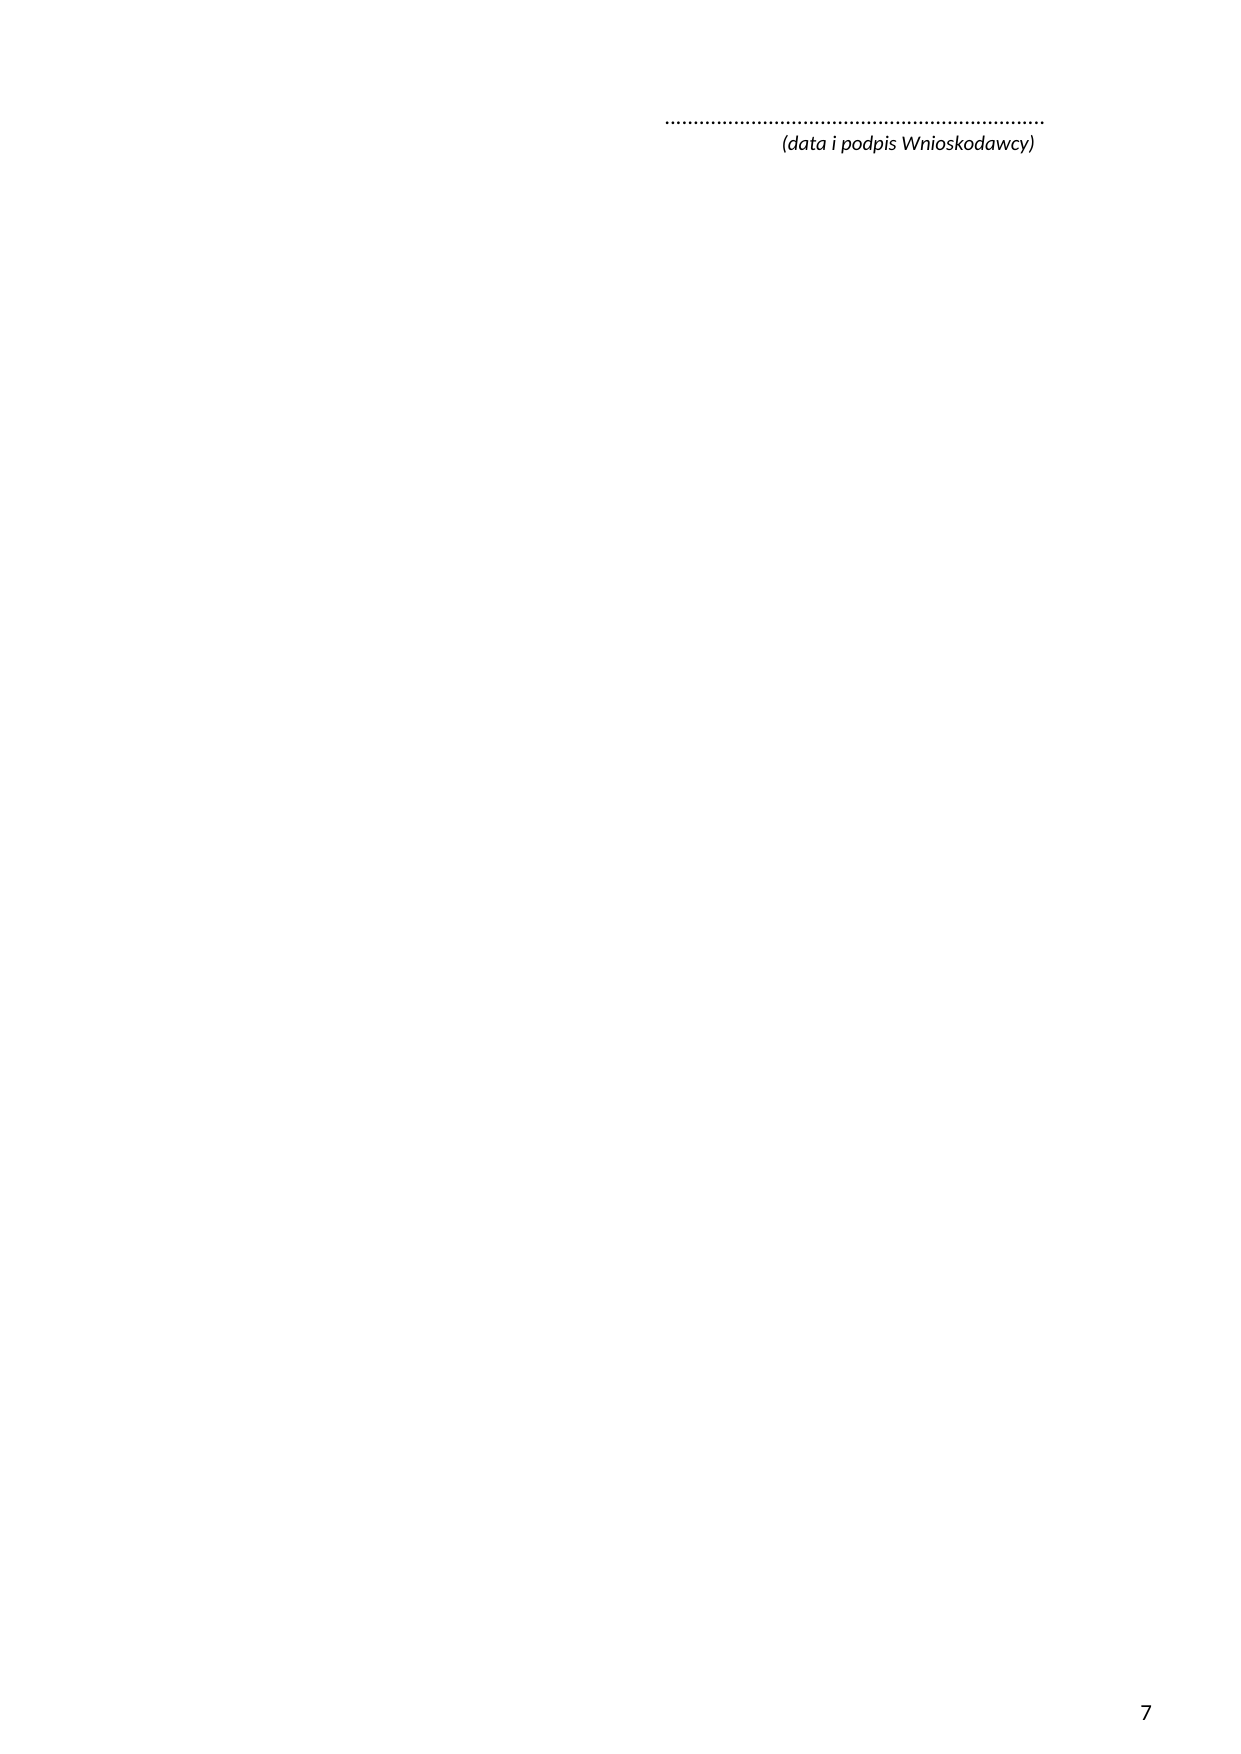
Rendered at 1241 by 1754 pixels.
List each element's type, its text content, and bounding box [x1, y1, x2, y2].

text (data i podpis Wnioskodawcy) [664, 130, 1152, 155]
text .................................................................. [664, 102, 1152, 130]
